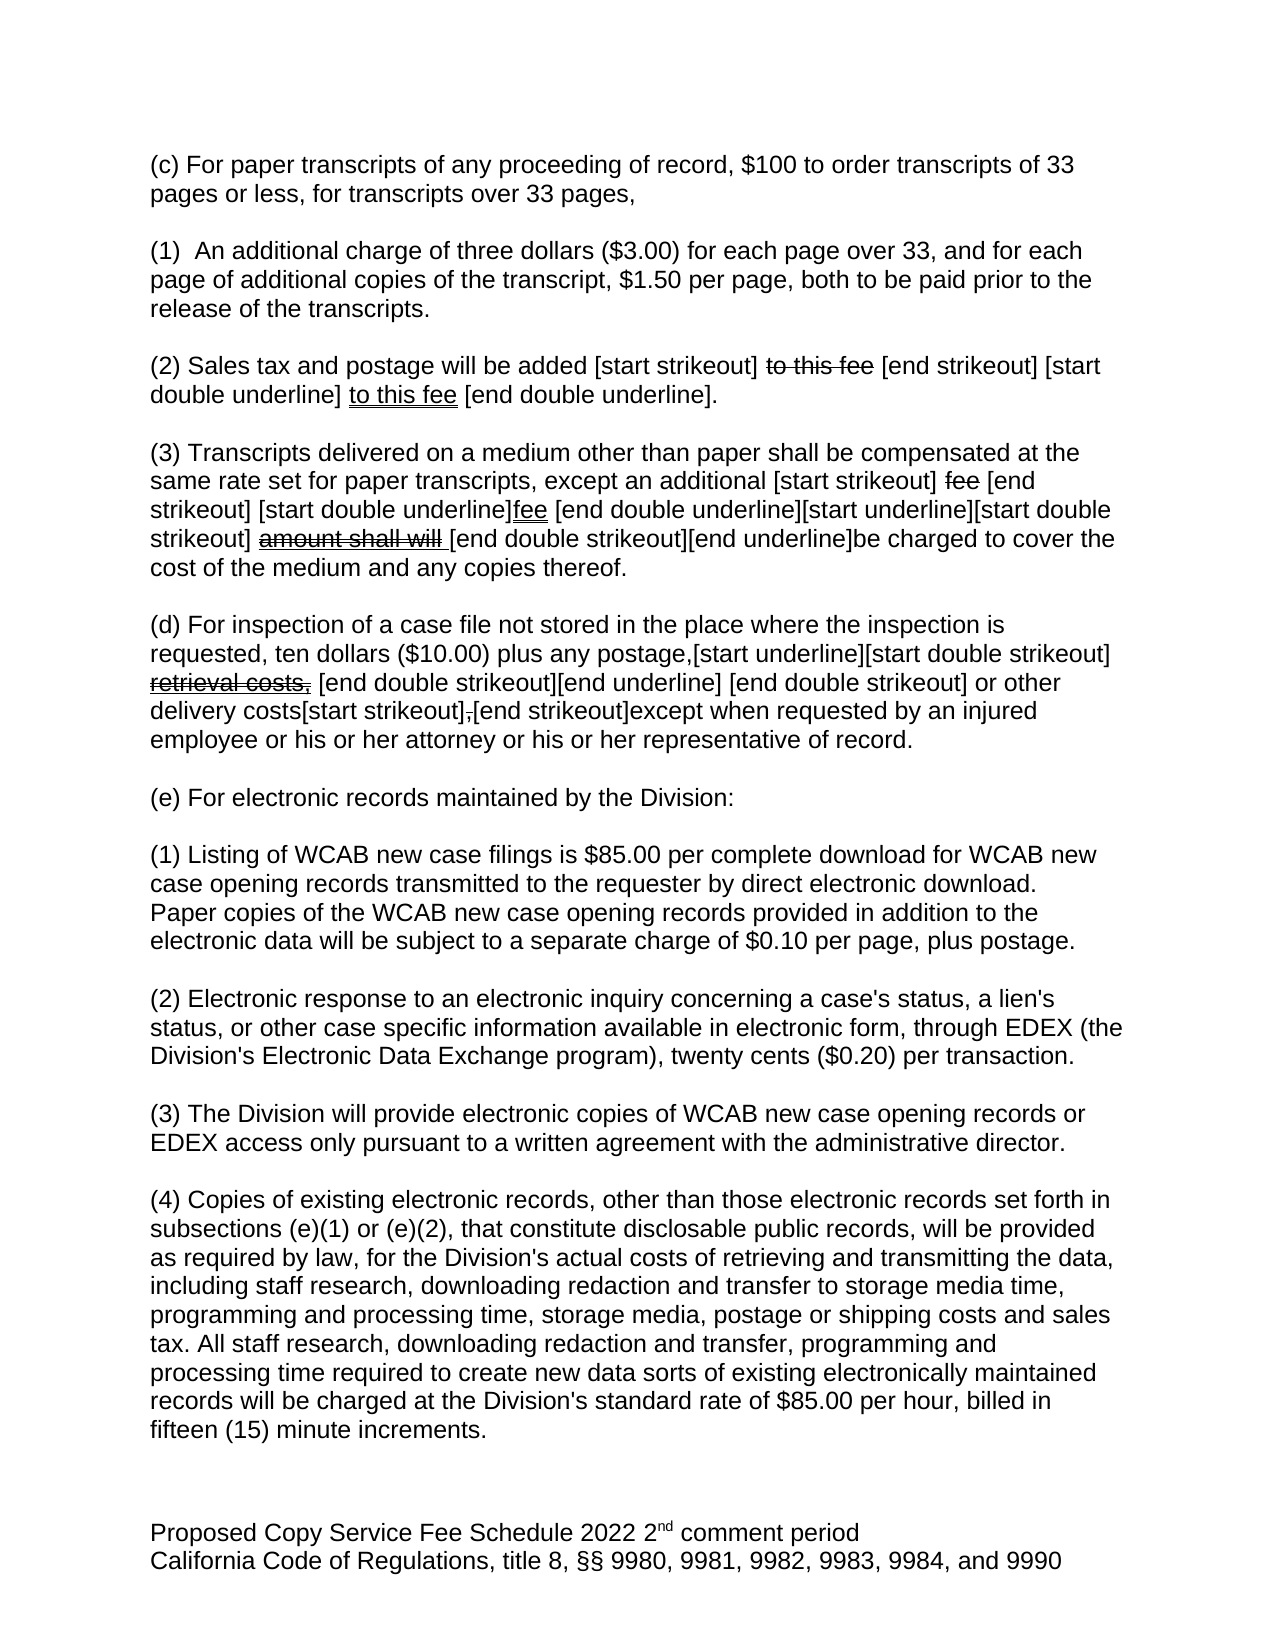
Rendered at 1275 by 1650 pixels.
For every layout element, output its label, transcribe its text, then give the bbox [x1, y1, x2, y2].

text (2) Sales tax and postage will be added [start strikeout] to this fee [end strikeout] [start double underline] to this fee [end double underline]. [150, 351, 1125, 409]
text Paper copies of the WCAB new case opening records provided in addition to the electronic data will be subject to a separate charge of $0.10 per page, plus postage. [150, 897, 1125, 955]
text (c) For paper transcripts of any proceeding of record, $100 to order transcripts of 33 pages or less, for transcripts over 33 pages, [150, 150, 1125, 207]
text (2) Electronic response to an electronic inquiry concerning a case's status, a lien's status, or other case specific information available in electronic form, through EDEX (the Division's Electronic Data Exchange program), twenty cents ($0.20) per transaction. [150, 984, 1125, 1070]
text (3) Transcripts delivered on a medium other than paper shall be compensated at the same rate set for paper transcripts, except an additional [start strikeout] fee [end strikeout] [start double underline]fee [end double underline][start underline][start double strikeout] amount shall will [end double strikeout][end underline]be charged to cover the cost of the medium and any copies thereof. [150, 437, 1125, 581]
text (d) For inspection of a case file not stored in the place where the inspection is requested, ten dollars ($10.00) plus any postage,[start underline][start double strikeout] retrieval costs, [end double strikeout][end underline] [end double strikeout] or other delivery costs[start strikeout],[end strikeout]except when requested by an injured employee or his or her attorney or his or her representative of record. [150, 610, 1125, 754]
text (e) For electronic records maintained by the Division: [150, 782, 1125, 811]
text (1) An additional charge of three dollars ($3.00) for each page over 33, and for each page of additional copies of the transcript, $1.50 per page, both to be paid prior to the release of the transcripts. [150, 236, 1125, 322]
text (1) Listing of WCAB new case filings is $85.00 per complete download for WCAB new case opening records transmitted to the requester by direct electronic download. [150, 840, 1125, 897]
text (3) The Division will provide electronic copies of WCAB new case opening records or EDEX access only pursuant to a written agreement with the administrative director. [150, 1099, 1125, 1156]
text (4) Copies of existing electronic records, other than those electronic records set forth in subsections (e)(1) or (e)(2), that constitute disclosable public records, will be provided as required by law, for the Division's actual costs of retrieving and transmitting the data, including staff research, downloading redaction and transfer to storage media time, programming and processing time, storage media, postage or shipping costs and sales tax. All staff research, downloading redaction and transfer, programming and processing time required to create new data sorts of existing electronically maintained records will be charged at the Division's standard rate of $85.00 per hour, billed in fifteen (15) minute increments. [150, 1185, 1125, 1444]
